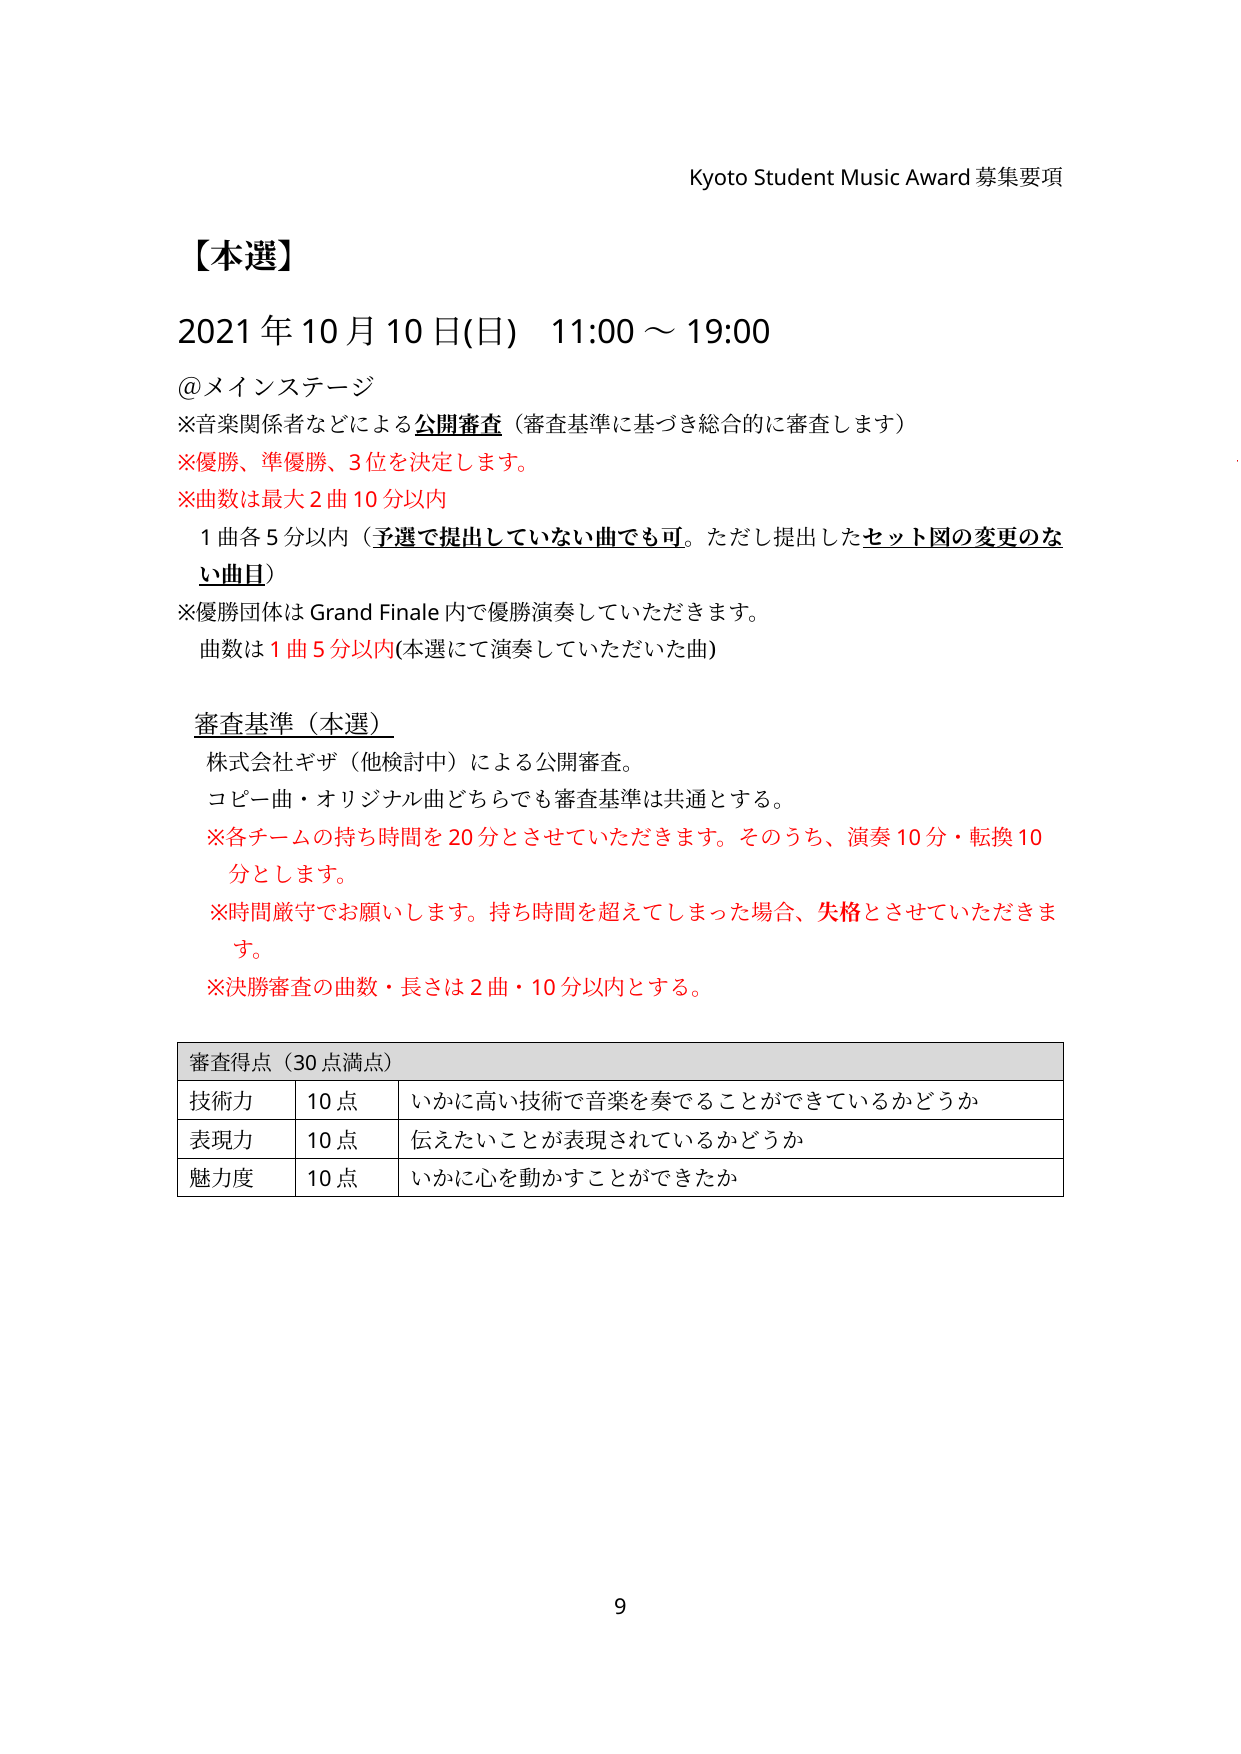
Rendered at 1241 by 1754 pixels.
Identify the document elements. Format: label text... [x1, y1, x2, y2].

table_cell 伝えたいことが表現されているかどうか [399, 1120, 1063, 1157]
table_cell 表現力 [178, 1120, 295, 1157]
text 2021年10月10日(日) 11:00 〜 19:00 [177, 292, 1063, 367]
text 曲数は1曲5分以内(本選にて演奏していただいた曲) [199, 629, 1063, 667]
table_cell いかに心を動かすことができたか [399, 1159, 1063, 1196]
text ※優勝、準優勝、3位を決定します。 [177, 442, 1063, 479]
table_cell 技術力 [178, 1081, 295, 1119]
text コピー曲・オリジナル曲どちらでも審査基準は共通とする。 [177, 779, 1063, 817]
text ※時間厳守でお願いします。持ち時間を超えてしまった場合、失格とさせていただきます。 [210, 892, 1063, 967]
text 審査基準（本選） [177, 704, 1063, 742]
table_cell 10点 [296, 1120, 398, 1157]
text 株式会社ギザ（他検討中）による公開審査。 [177, 742, 1063, 779]
table_cell 10点 [296, 1081, 398, 1119]
text 【本選】 [177, 217, 1063, 292]
text ※優勝団体はGrand Finale内で優勝演奏していただきます。 [177, 592, 1063, 629]
text 1曲各5分以内（予選で提出していない曲でも可。ただし提出したセット図の変更のない曲目） [177, 517, 1063, 592]
text ※音楽関係者などによる公開審査（審査基準に基づき総合的に審査します） [177, 404, 1063, 442]
table_cell 10点 [296, 1159, 398, 1196]
table_cell いかに高い技術で音楽を奏でることができているかどうか [399, 1081, 1063, 1119]
table_cell 魅力度 [178, 1159, 295, 1196]
text ＠メインステージ [177, 367, 1063, 404]
text ※決勝審査の曲数・長さは2曲・10分以内とする。 [177, 967, 1063, 1004]
text ※曲数は最大2曲10分以内 [177, 479, 1063, 517]
text ※各チームの持ち時間を20分とさせていただきます。そのうち、演奏10分・転換10分とします。 [207, 817, 1063, 892]
table_header 審査得点（30点満点） [178, 1043, 1063, 1080]
